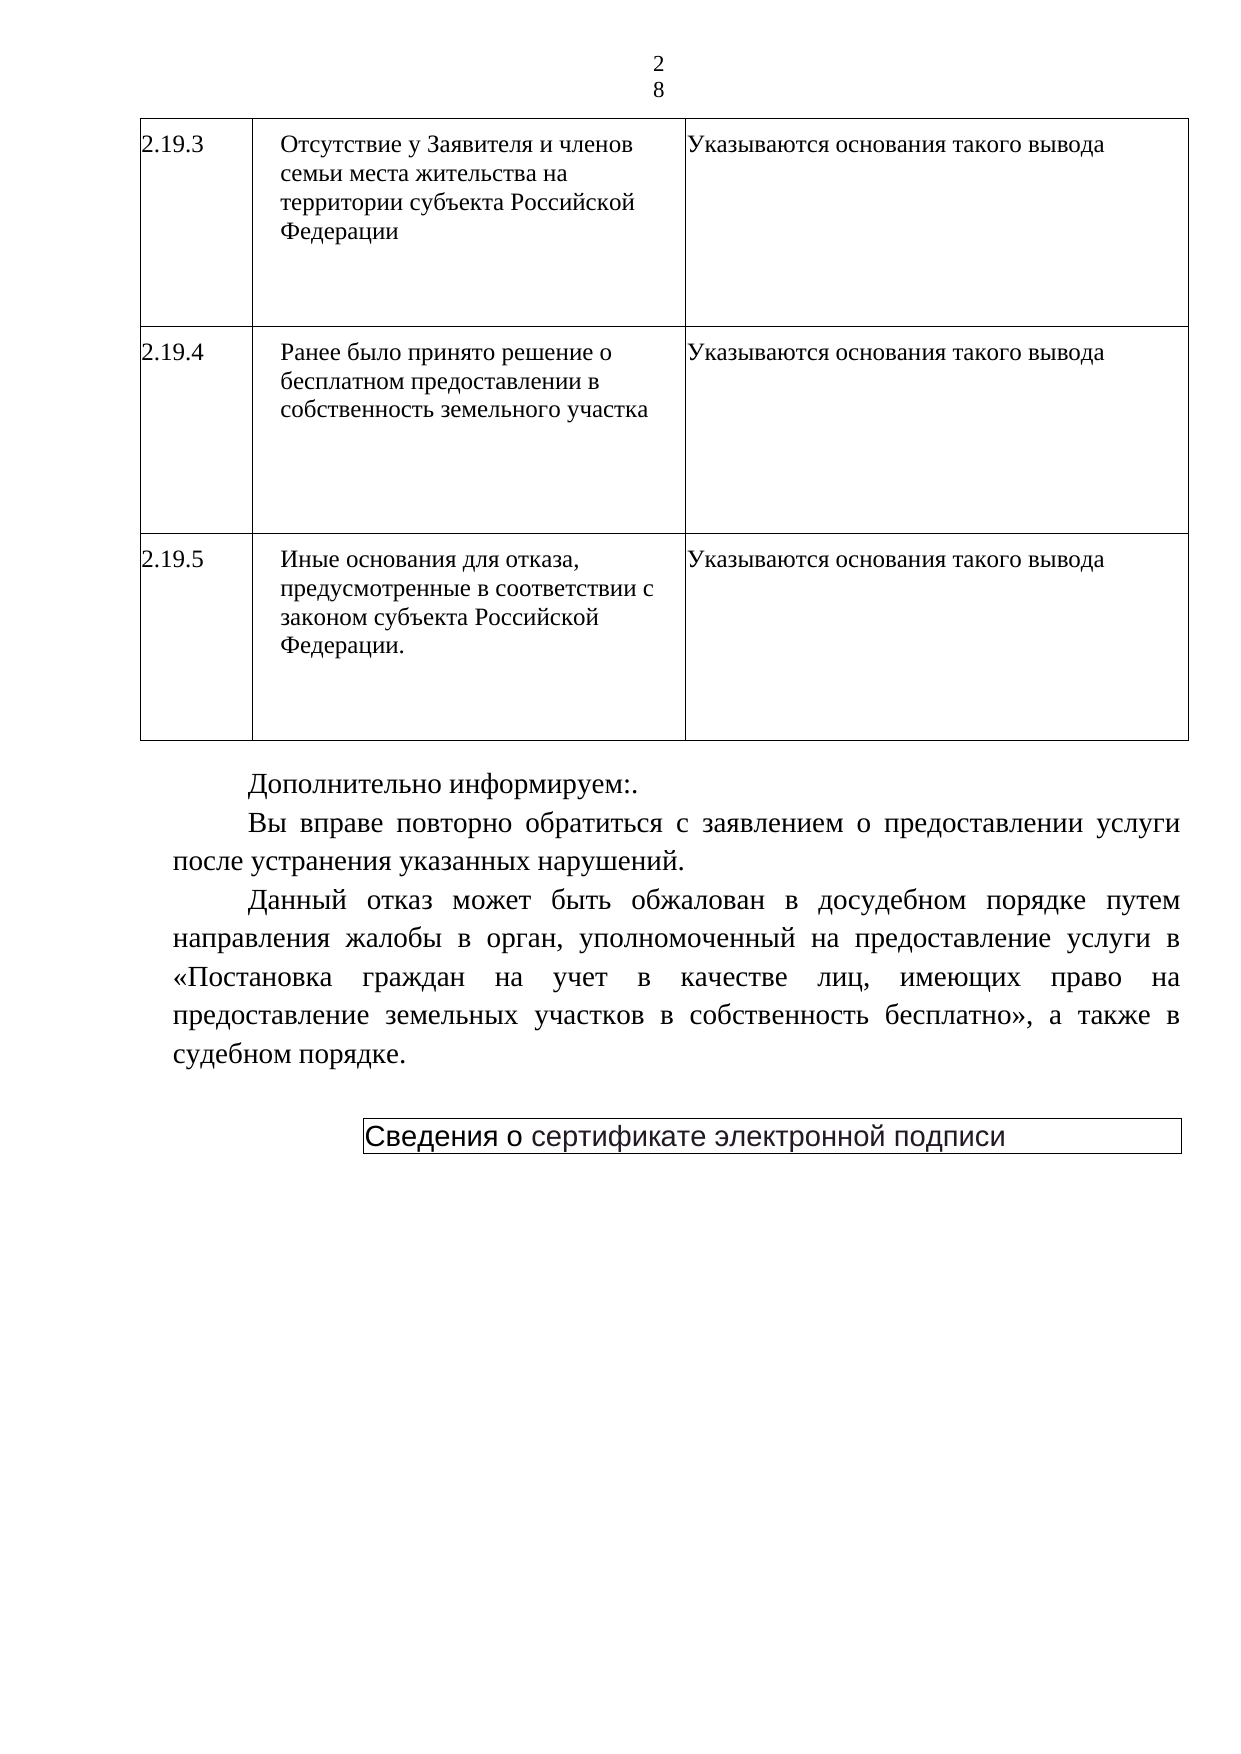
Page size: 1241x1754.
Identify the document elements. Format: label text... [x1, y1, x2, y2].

table_cell Иные основания для отказа, предусмотренные в соответствии с законом субъекта Российской Федерации. [253, 534, 685, 740]
table_cell Ранее было принято решение о бесплатном предоставлении в собственность земельного участка [253, 327, 685, 533]
table_header 2.19.3 [141, 119, 252, 326]
subtitle Сведения о сертификате электронной подписи [364, 1119, 1181, 1153]
table_cell Указываются основания такого вывода [686, 327, 1188, 533]
table_cell 2.19.5 [141, 534, 252, 740]
text Данный отказ может быть обжалован в досудебном порядке путем направления жалобы в орган, уполномоченный на предоставление услуги в «Постановка граждан на учет в качестве лиц, имеющих право на предоставление земельных участков в собственность бесплатно», а также в судебном порядке. [173, 882, 1181, 1069]
text Вы вправе повторно обратиться c заявлением о предоставлении услуги после устранения указанных нарушений. [173, 805, 1181, 877]
table_cell 2.19.4 [141, 327, 252, 533]
text Дополнительно информируем:. [148, 766, 1181, 800]
table_header Указываются основания такого вывода [686, 119, 1188, 326]
table_header Отсутствие у Заявителя и членов семьи места жительства на территории субъекта Российской Федерации [253, 119, 685, 326]
table_cell Указываются основания такого вывода [686, 534, 1188, 740]
